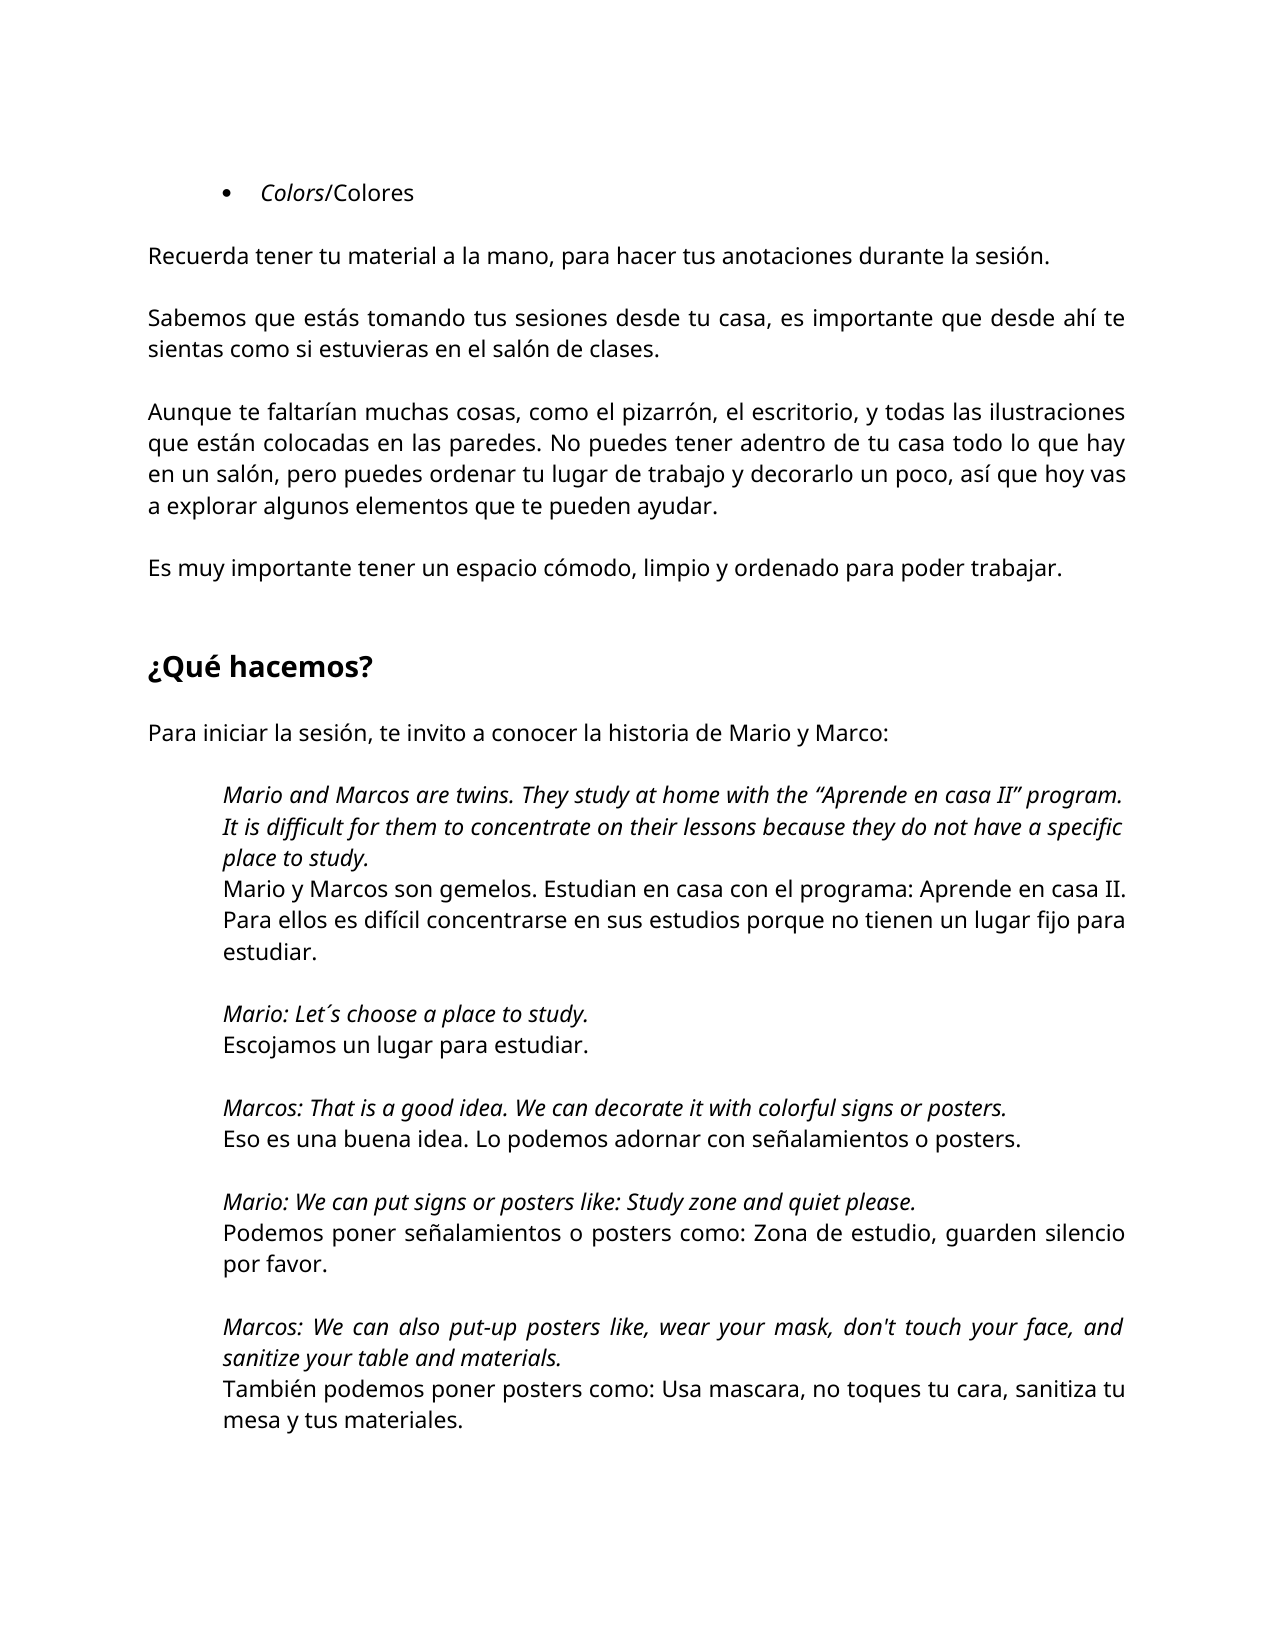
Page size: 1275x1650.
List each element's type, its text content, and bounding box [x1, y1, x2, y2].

text ¿Qué hacemos? [148, 646, 1127, 686]
text Eso es una buena idea. Lo podemos adornar con señalamientos o posters. [223, 1123, 1127, 1154]
text Marcos: We can also put-up posters like, wear your mask, don't touch your face, and sanitize your table and materials. [223, 1311, 1127, 1373]
text Podemos poner señalamientos o posters como: Zona de estudio, guarden silencio por favor. [223, 1217, 1127, 1279]
text Sabemos que estás tomando tus sesiones desde tu casa, es importante que desde ahí te sientas como si estuvieras en el salón de clases. [148, 302, 1127, 365]
text Recuerda tener tu material a la mano, para hacer tus anotaciones durante la sesión. [148, 240, 1127, 271]
text Mario y Marcos son gemelos. Estudian en casa con el programa: Aprende en casa II. Para ellos es difícil concentrarse en sus estudios porque no tienen un lugar fijo para estudiar. [223, 873, 1127, 967]
text También podemos poner posters como: Usa mascara, no toques tu cara, sanitiza tu mesa y tus materiales. [223, 1373, 1127, 1436]
text Mario and Marcos are twins. They study at home with the “Aprende en casa II” program. It is difficult for them to concentrate on their lessons because they do not have a specific place to study. [223, 779, 1127, 873]
text Marcos: That is a good idea. We can decorate it with colorful signs or posters. [223, 1092, 1127, 1123]
text Mario: We can put signs or posters like: Study zone and quiet please. [223, 1186, 1127, 1217]
text Es muy importante tener un espacio cómodo, limpio y ordenado para poder trabajar. [148, 552, 1127, 583]
list Colors/Colores [223, 177, 1127, 208]
text Escojamos un lugar para estudiar. [223, 1029, 1127, 1061]
text Mario: Let´s choose a place to study. [223, 998, 1127, 1029]
text Para iniciar la sesión, te invito a conocer la historia de Mario y Marco: [148, 717, 1127, 748]
text Aunque te faltarían muchas cosas, como el pizarrón, el escritorio, y todas las ilustraciones que están colocadas en las paredes. No puedes tener adentro de tu casa todo lo que hay en un salón, pero puedes ordenar tu lugar de trabajo y decorarlo un poco, así que hoy vas a explorar algunos elementos que te pueden ayudar. [148, 396, 1127, 521]
